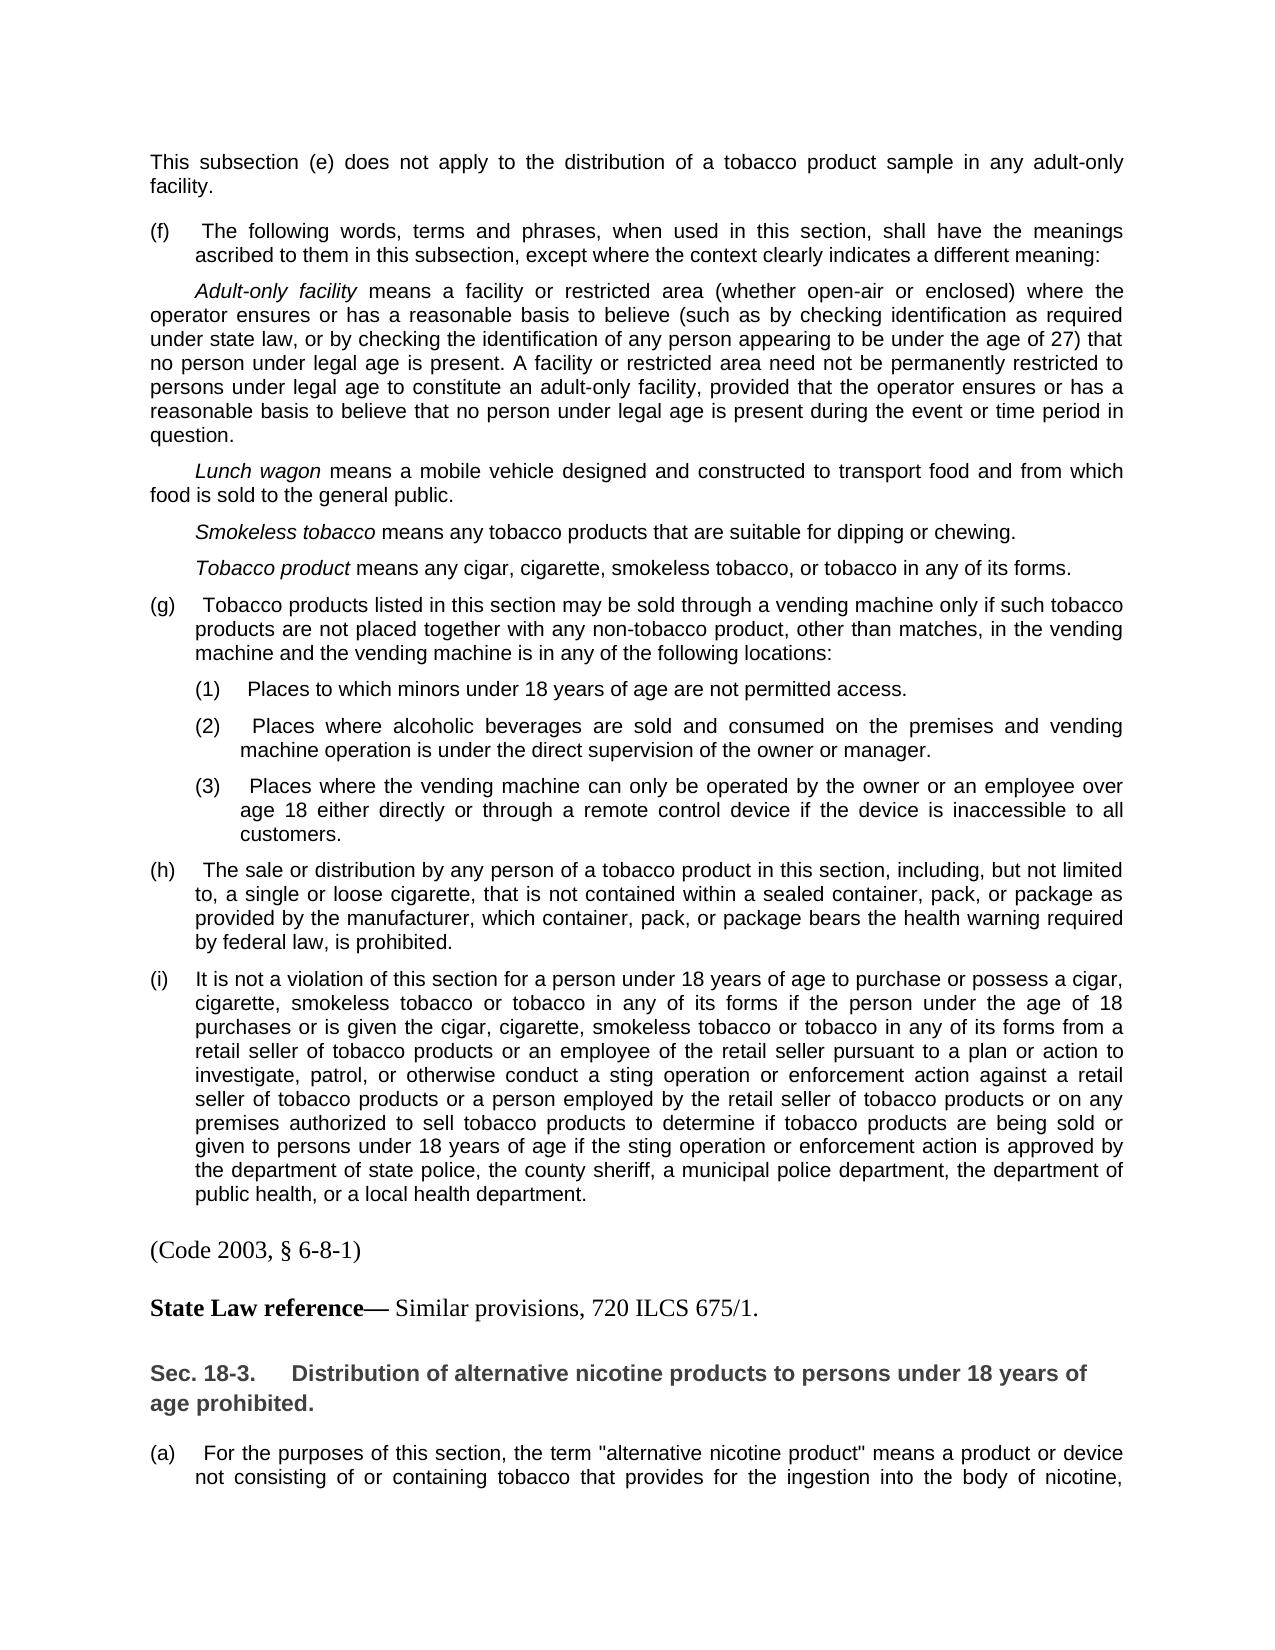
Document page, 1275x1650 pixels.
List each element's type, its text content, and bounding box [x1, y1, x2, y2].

text Smokeless tobacco means any tobacco products that are suitable for dipping or chewing. [150, 520, 1125, 544]
text State Law reference— Similar provisions, 720 ILCS 675/1. [150, 1293, 1125, 1322]
list (h) The sale or distribution by any person of a tobacco product in this section, including, but not limited to, a single or loose cigarette, that is not contained within a sealed container, pack, or package as provided by the manufacturer, which container, pack, or package bears the health warning required by federal law, is prohibited. [150, 858, 1125, 954]
list (3) Places where the vending machine can only be operated by the owner or an employee over age 18 either directly or through a remote control device if the device is inaccessible to all customers. [195, 774, 1125, 846]
list (2) Places where alcoholic beverages are sold and consumed on the premises and vending machine operation is under the direct supervision of the owner or manager. [195, 713, 1125, 761]
list (f) The following words, terms and phrases, when used in this section, shall have the meanings ascribed to them in this subsection, except where the context clearly indicates a different meaning: [150, 219, 1125, 267]
list (1) Places to which minors under 18 years of age are not permitted access. [195, 677, 1125, 701]
text Tobacco product means any cigar, cigarette, smokeless tobacco, or tobacco in any of its forms. [150, 556, 1125, 580]
text This subsection (e) does not apply to the distribution of a tobacco product sample in any adult-only facility. [150, 150, 1125, 198]
list (g) Tobacco products listed in this section may be sold through a vending machine only if such tobacco products are not placed together with any non-tobacco product, other than matches, in the vending machine and the vending machine is in any of the following locations: [150, 593, 1125, 664]
list (i) It is not a violation of this section for a person under 18 years of age to purchase or possess a cigar, cigarette, smokeless tobacco or tobacco in any of its forms if the person under the age of 18 purchases or is given the cigar, cigarette, smokeless tobacco or tobacco in any of its forms from a retail seller of tobacco products or an employee of the retail seller pursuant to a plan or action to investigate, patrol, or otherwise conduct a sting operation or enforcement action against a retail seller of tobacco products or a person employed by the retail seller of tobacco products or on any premises authorized to sell tobacco products to determine if tobacco products are being sold or given to persons under 18 years of age if the sting operation or enforcement action is approved by the department of state police, the county sheriff, a municipal police department, the department of public health, or a local health department. [150, 967, 1125, 1206]
text Lunch wagon means a mobile vehicle designed and constructed to transport food and from which food is sold to the general public. [150, 459, 1125, 507]
text Adult-only facility means a facility or restricted area (whether open-air or enclosed) where the operator ensures or has a reasonable basis to believe (such as by checking identification as required under state law, or by checking the identification of any person appearing to be under the age of 27) that no person under legal age is present. A facility or restricted area need not be permanently restricted to persons under legal age to constitute an adult-only facility, provided that the operator ensures or has a reasonable basis to believe that no person under legal age is present during the event or time period in question. [150, 279, 1125, 447]
text Sec. 18-3. Distribution of alternative nicotine products to persons under 18 years of age prohibited. [150, 1359, 1125, 1416]
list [150, 1441, 1125, 1489]
text (Code 2003, § 6-8-1) [150, 1235, 1125, 1264]
